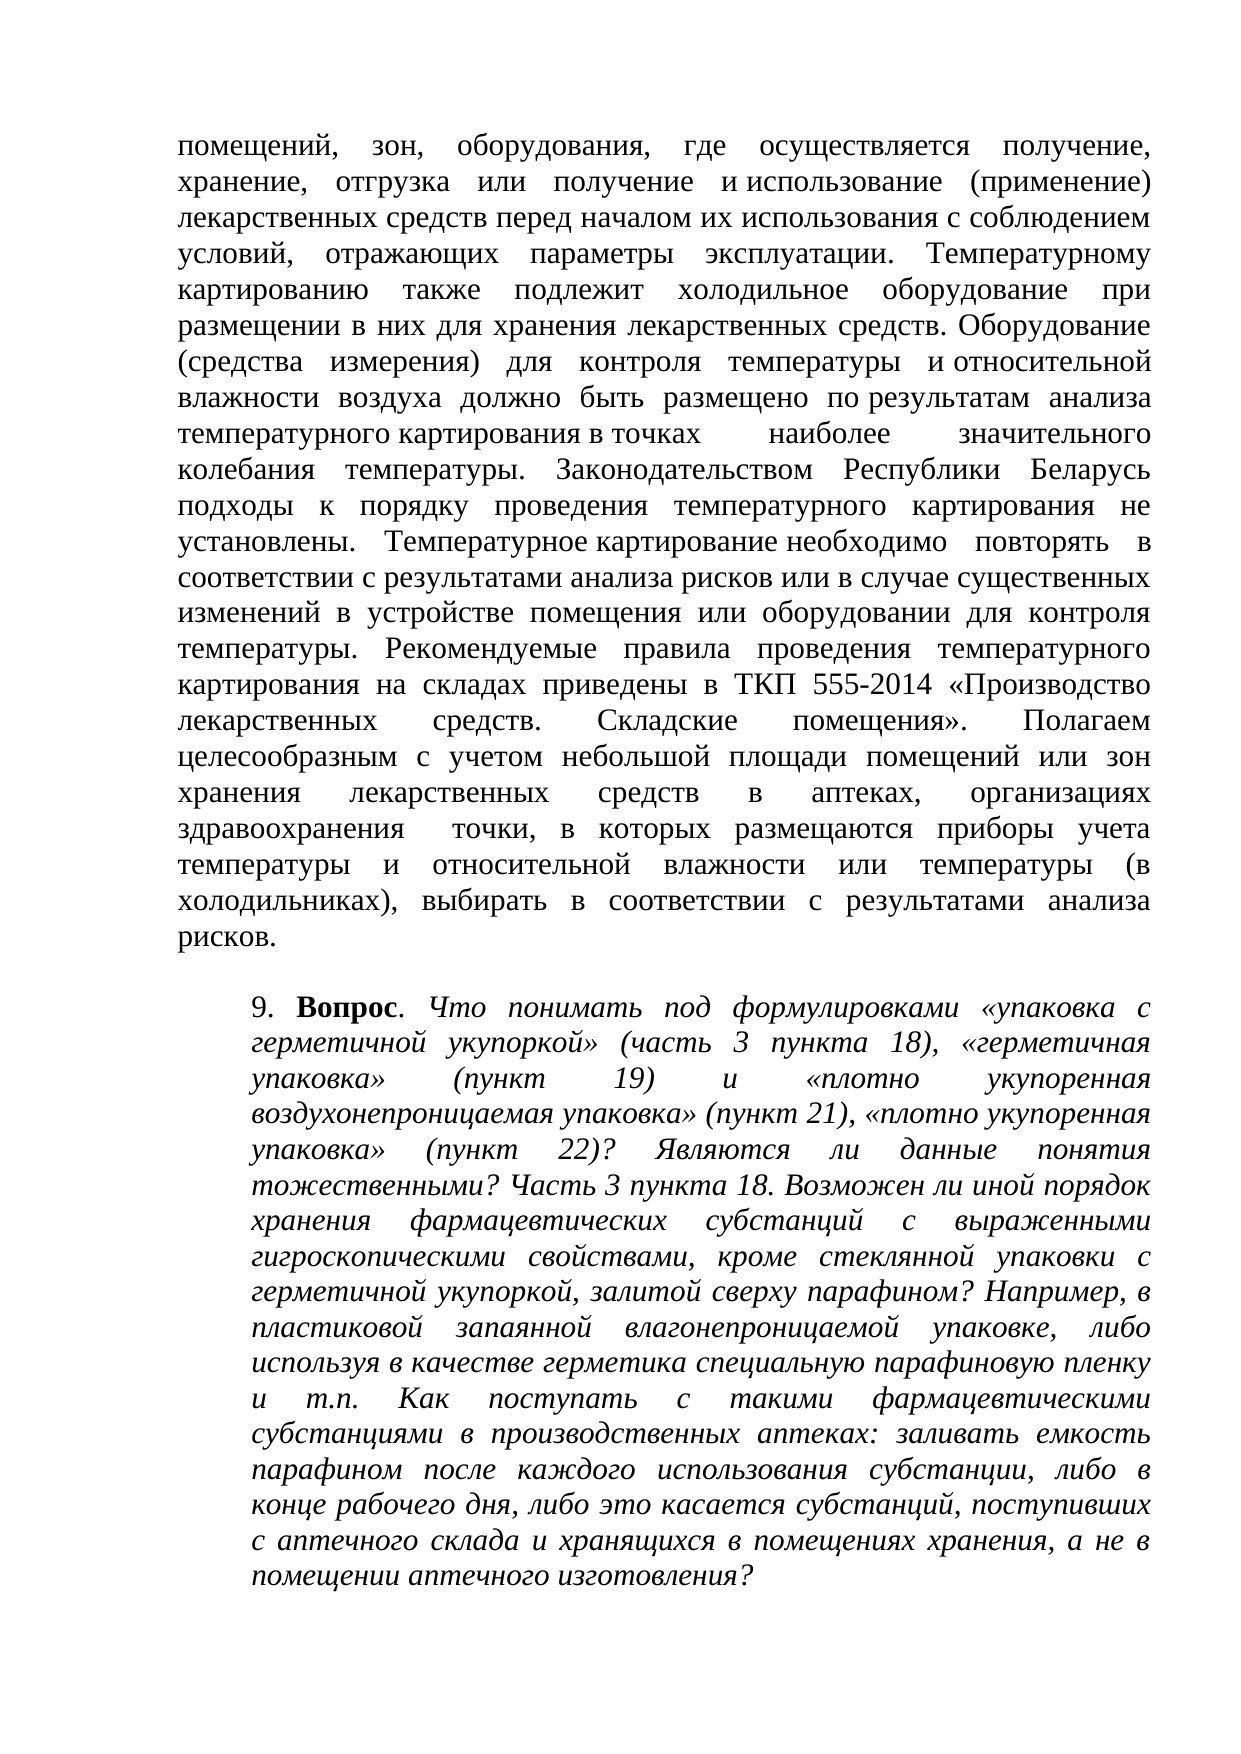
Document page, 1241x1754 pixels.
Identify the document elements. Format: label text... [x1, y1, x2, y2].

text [177, 127, 1152, 953]
text 9. Вопрос. Что понимать под формулировками «упаковка с герметичной укупоркой» (часть 3 пункта 18), «герметичная упаковка» (пункт 19) и «плотно укупоренная воздухонепроницаемая упаковка» (пункт 21), «плотно укупоренная упаковка» (пункт 22)? Являются ли данные понятия тожественными? Часть 3 пункта 18. Возможен ли иной порядок хранения фармацевтических субстанций с выраженными гигроскопическими свойствами, кроме стеклянной упаковки с герметичной укупоркой, залитой сверху парафином? Например, в пластиковой запаянной влагонепроницаемой упаковке, либо используя в качестве герметика специальную парафиновую пленку и т.п. Как поступать с такими фармацевтическими субстанциями в производственных аптеках: заливать емкость парафином после каждого использования субстанции, либо в конце рабочего дня, либо это касается субстанций, поступивших с аптечного склада и хранящихся в помещениях хранения, а не в помещении аптечного изготовления? [251, 989, 1152, 1593]
